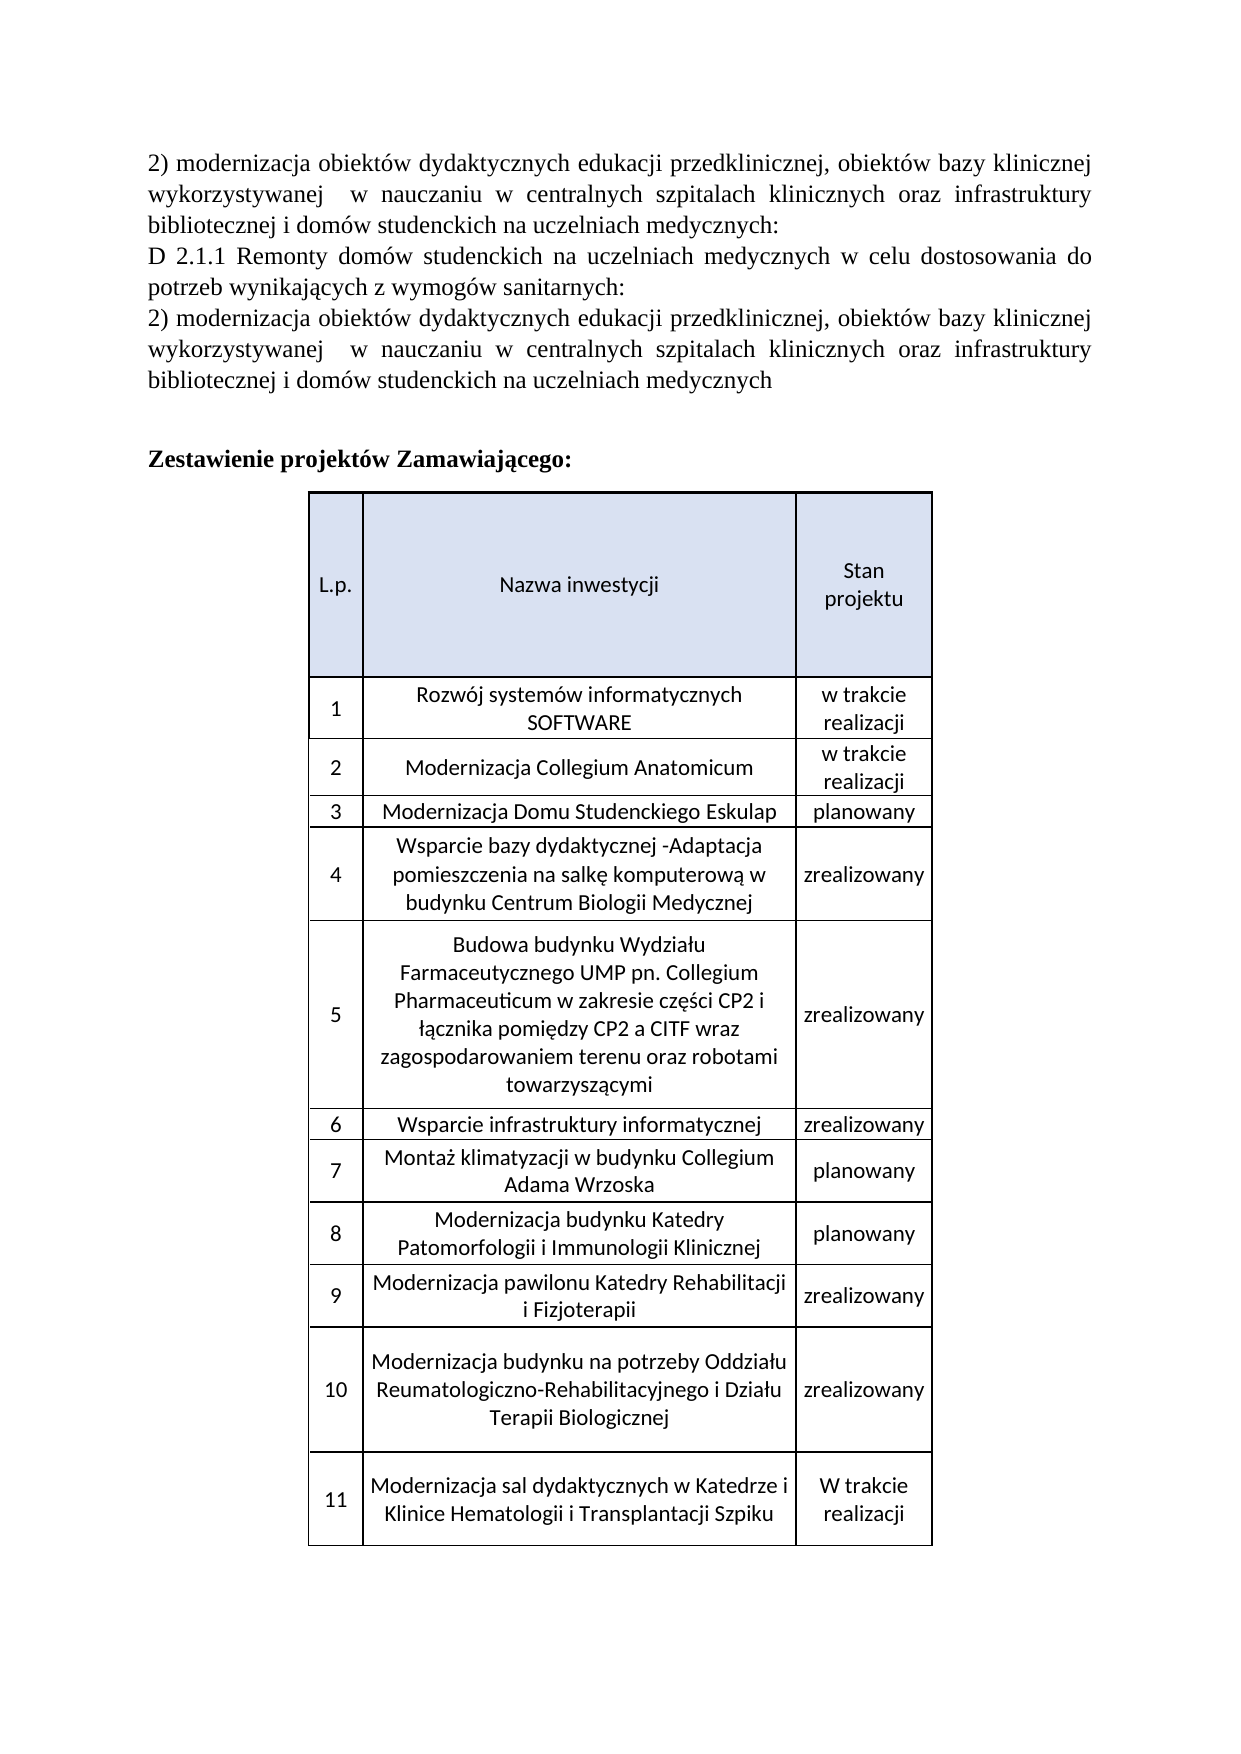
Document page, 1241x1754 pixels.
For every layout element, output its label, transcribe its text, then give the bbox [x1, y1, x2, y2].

table_cell Montaż klimatyzacji w budynku Collegium Adama Wrzoska [364, 1140, 795, 1201]
table_cell zrealizowany [797, 828, 931, 920]
table_cell 5 [309, 920, 362, 1108]
table_cell 9 [309, 1264, 362, 1326]
table_header Stan projektu [797, 494, 931, 676]
table_cell Budowa budynku Wydziału Farmaceutycznego UMP pn. Collegium Pharmaceuticum w zakresie części CP2 i łącznika pomiędzy CP2 a CITF wraz zagospodarowaniem terenu oraz robotami towarzyszącymi [364, 921, 795, 1108]
table_cell Rozwój systemów informatycznych SOFTWARE [364, 678, 795, 738]
table_cell Modernizacja budynku na potrzeby Oddziału Reumatologiczno-Rehabilitacyjnego i Działu Terapii Biologicznej [364, 1328, 795, 1451]
table_cell zrealizowany [797, 921, 931, 1108]
table_cell Modernizacja pawilonu Katedry Rehabilitacji i Fizjoterapii [364, 1265, 795, 1326]
table_cell zrealizowany [797, 1109, 931, 1139]
table_cell 1 [310, 678, 362, 738]
table_cell 10 [309, 1326, 362, 1451]
table_cell 2 [309, 739, 362, 795]
text 2) modernizacja obiektów dydaktycznych edukacji przedklinicznej, obiektów bazy klinicznej wykorzystywanej w nauczaniu w centralnych szpitalach klinicznych oraz infrastruktury bibliotecznej i domów studenckich na uczelniach medycznych: [148, 148, 1093, 238]
table_cell Wsparcie bazy dydaktycznej -Adaptacja pomieszczenia na salkę komputerową w budynku Centrum Biologii Medycznej [364, 828, 795, 920]
table_cell planowany [797, 796, 931, 826]
table_cell planowany [797, 1203, 931, 1264]
table_cell Wsparcie infrastruktury informatycznej [364, 1109, 795, 1139]
table_cell planowany [797, 1140, 931, 1201]
table_cell zrealizowany [797, 1265, 931, 1326]
table_cell w trakcie realizacji [797, 678, 931, 738]
table_cell W trakcie realizacji [797, 1453, 931, 1545]
table_cell 11 [309, 1451, 362, 1545]
table_cell zrealizowany [797, 1328, 931, 1451]
table_cell 7 [309, 1139, 362, 1201]
table_cell 3 [309, 795, 362, 826]
text 2) modernizacja obiektów dydaktycznych edukacji przedklinicznej, obiektów bazy klinicznej wykorzystywanej w nauczaniu w centralnych szpitalach klinicznych oraz infrastruktury bibliotecznej i domów studenckich na uczelniach medycznych [148, 303, 1093, 394]
table_header Nazwa inwestycji [364, 494, 795, 676]
table_cell Modernizacja Collegium Anatomicum [364, 739, 795, 795]
table_header L.p. [310, 494, 362, 676]
table_cell w trakcie realizacji [797, 739, 931, 795]
table_cell Modernizacja budynku Katedry Patomorfologii i Immunologii Klinicznej [364, 1203, 795, 1264]
table_cell 6 [309, 1108, 362, 1139]
text Zestawienie projektów Zamawiającego: [148, 444, 1093, 472]
text D 2.1.1 Remonty domów studenckich na uczelniach medycznych w celu dostosowania do potrzeb wynikających z wymogów sanitarnych: [148, 241, 1093, 301]
table_cell 4 [309, 826, 362, 920]
table_cell Modernizacja Domu Studenckiego Eskulap [364, 796, 795, 826]
table_cell 8 [309, 1201, 362, 1264]
table_cell Modernizacja sal dydaktycznych w Katedrze i Klinice Hematologii i Transplantacji Szpiku [364, 1453, 795, 1545]
